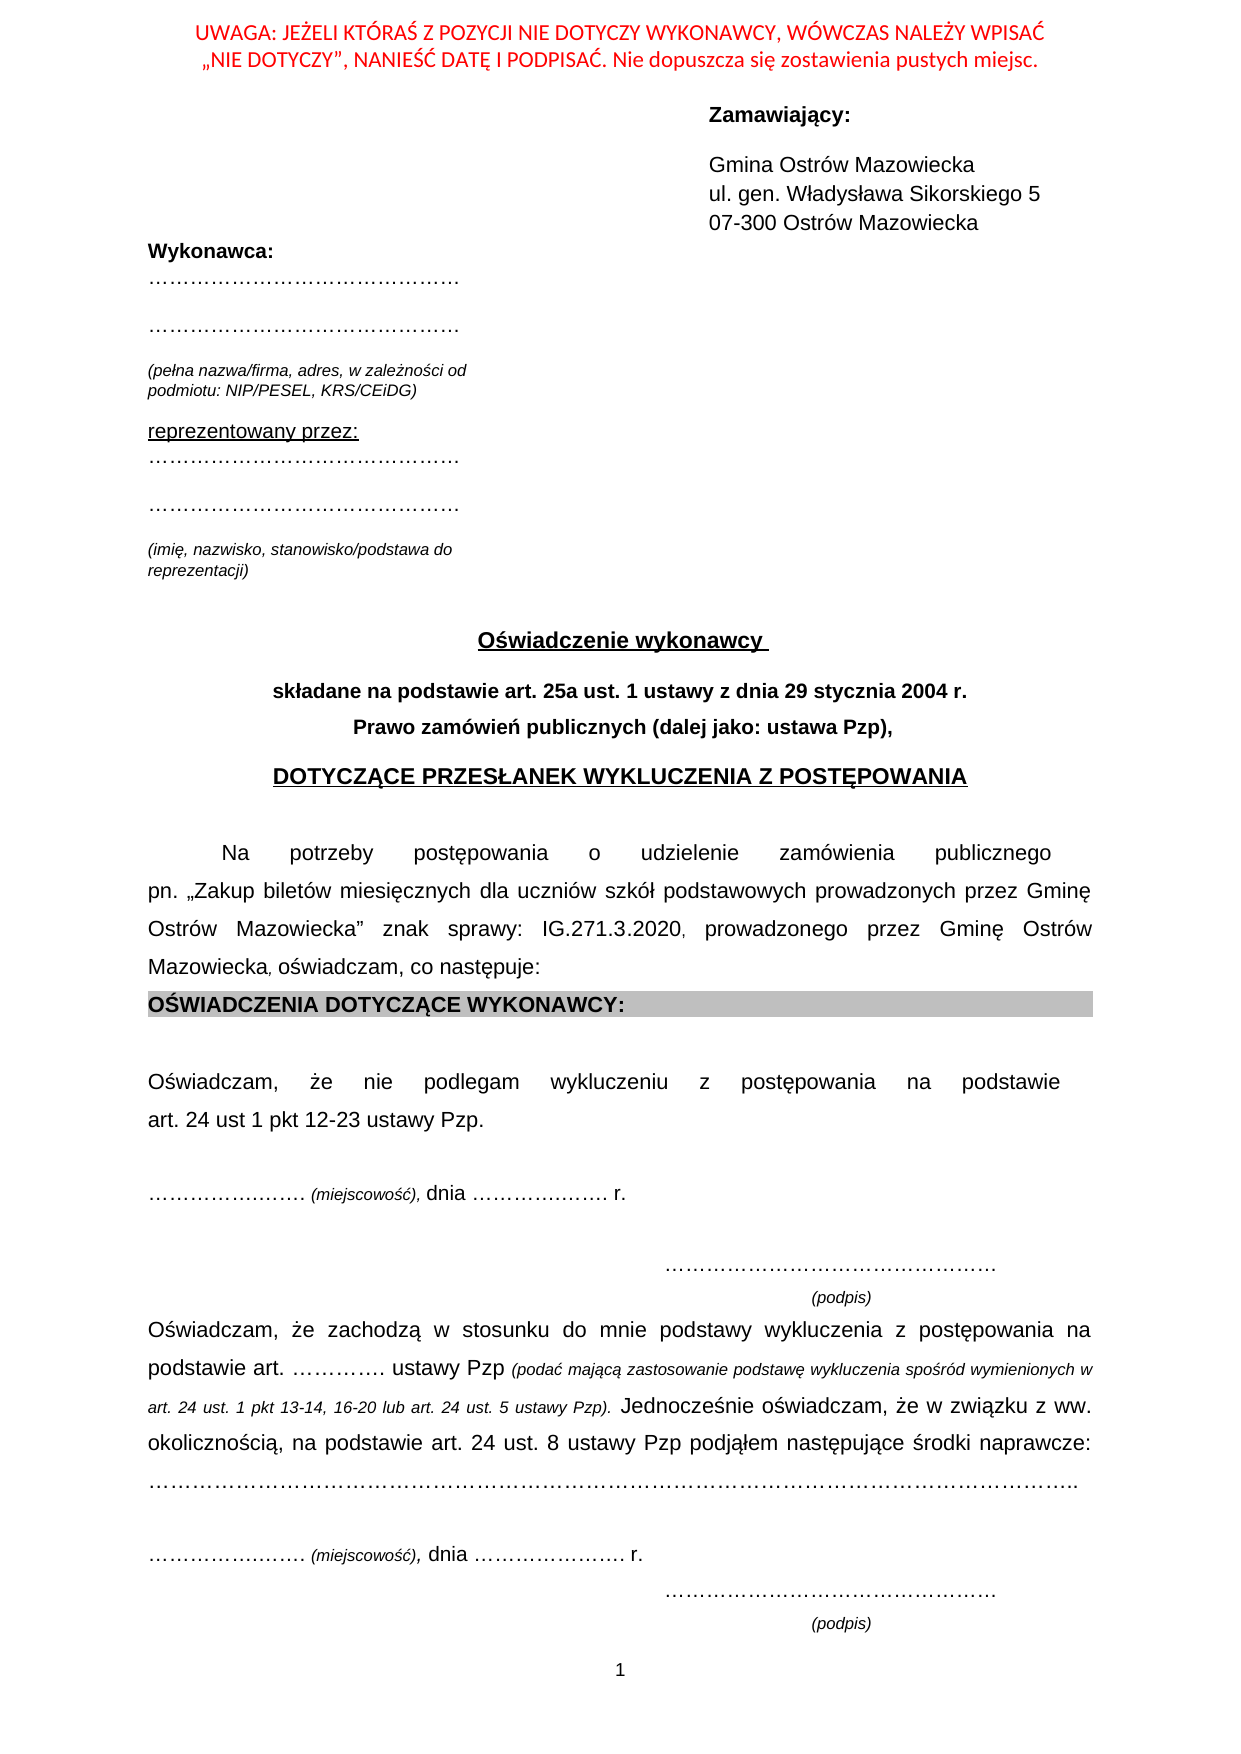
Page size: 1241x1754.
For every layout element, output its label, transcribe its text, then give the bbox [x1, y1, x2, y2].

text ………………………………………… [148, 1578, 1093, 1602]
text składane na podstawie art. 25a ust. 1 ustawy z dnia 29 stycznia 2004 r. [148, 678, 1093, 702]
text Oświadczam, że zachodzą w stosunku do mnie podstawy wykluczenia z postępowania na podstawie art. …………. ustawy Pzp (podać mającą zastosowanie podstawę wykluczenia spośród wymienionych w art. 24 ust. 1 pkt 13-14, 16-20 lub art. 24 ust. 5 ustawy Pzp). Jednocześnie oświadczam, że w związku z ww. okolicznością, na podstawie art. 24 ust. 8 ustawy Pzp podjąłem następujące środki naprawcze: ……………………………………………………………………………………………………………….. [148, 1317, 1093, 1493]
text DOTYCZĄCE PRZESŁANEK WYKLUCZENIA Z POSTĘPOWANIA [148, 763, 1093, 789]
text ………………………………………… [148, 1252, 1093, 1276]
text …………….……. (miejscowość), dnia …………………. r. [148, 1542, 1093, 1566]
text reprezentowany przez: [148, 418, 1093, 442]
text ul. gen. Władysława Sikorskiego 5 [709, 181, 1093, 206]
text Wykonawca: [148, 239, 1093, 263]
text Oświadczam, że nie podlegam wykluczeniu z postępowania na podstawie art. 24 ust 1 pkt 12-23 ustawy Pzp. [148, 1069, 1093, 1132]
text Oświadczenie wykonawcy [148, 627, 1093, 653]
text Prawo zamówień publicznych (dalej jako: ustawa Pzp), [148, 714, 1093, 738]
text Na potrzeby postępowania o udzielenie zamówienia publicznego pn. „Zakup biletów miesięcznych dla uczniów szkół podstawowych prowadzonych przez Gminę Ostrów Mazowiecka” znak sprawy: IG.271.3.2020, prowadzonego przez Gminę Ostrów Mazowiecka, oświadczam, co następuje: [148, 840, 1093, 979]
text (imię, nazwisko, stanowisko/podstawa do reprezentacji) [148, 540, 472, 580]
text (pełna nazwa/firma, adres, w zależności od podmiotu: NIP/PESEL, KRS/CEiDG) [148, 361, 472, 400]
text Gmina Ostrów Mazowiecka [709, 152, 1093, 177]
text 07-300 Ostrów Mazowiecka [709, 210, 1093, 235]
text OŚWIADCZENIA DOTYCZĄCE WYKONAWCY: [148, 991, 1093, 1017]
text ……………………………………………………………………………… [148, 444, 472, 516]
text …………….……. (miejscowość), dnia ………….……. r. [148, 1180, 1093, 1204]
text (podpis) [738, 1288, 1093, 1307]
text (podpis) [738, 1614, 1093, 1633]
text Zamawiający: [679, 102, 1093, 127]
text ……………………………………………………………………………… [148, 265, 472, 337]
